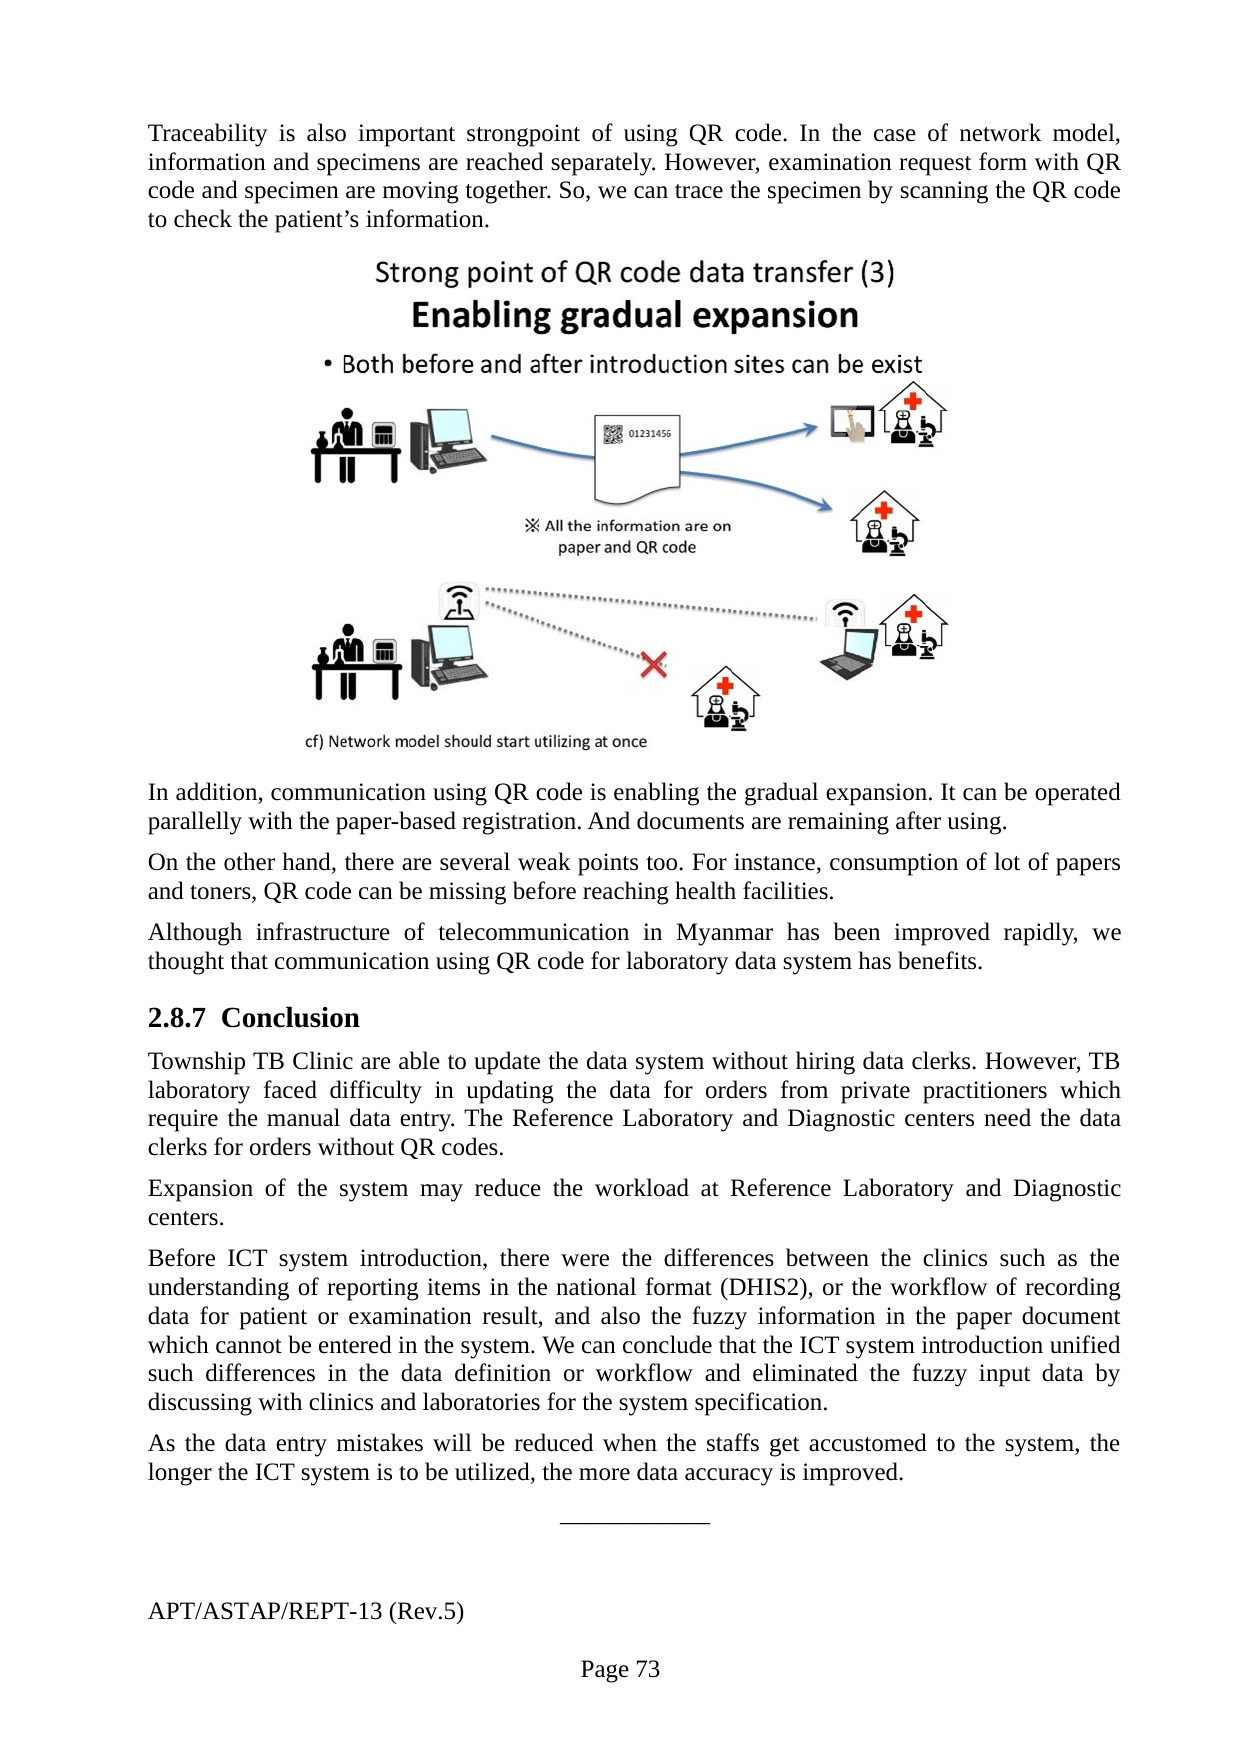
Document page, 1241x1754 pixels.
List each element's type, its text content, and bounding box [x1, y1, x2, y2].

subtitle 2.8.7 Conclusion [148, 1000, 1122, 1033]
picture [280, 233, 990, 765]
text As the data entry mistakes will be reduced when the staffs get accustomed to the system, the longer the ICT system is to be utilized, the more data accuracy is improved. [148, 1428, 1122, 1486]
text Although infrastructure of telecommunication in Myanmar has been improved rapidly, we thought that communication using QR code for laboratory data system has benefits. [148, 917, 1122, 975]
text Township TB Clinic are able to update the data system without hiring data clerks. However, TB laboratory faced difficulty in updating the data for orders from private practitioners which require the manual data entry. The Reference Laboratory and Diagnostic centers need the data clerks for orders without QR codes. [148, 1046, 1122, 1161]
text Traceability is also important strongpoint of using QR code. In the case of network model, information and specimens are reached separately. However, examination request form with QR code and specimen are moving together. So, we can trace the specimen by scanning the QR code to check the patient’s information. [148, 118, 1122, 233]
text ____________ [148, 1498, 1122, 1527]
text Expansion of the system may reduce the workload at Reference Laboratory and Diagnostic centers. [148, 1173, 1122, 1231]
text Before ICT system introduction, there were the differences between the clinics such as the understanding of reporting items in the national format (DHIS2), or the workflow of recording data for patient or examination result, and also the fuzzy information in the paper document which cannot be entered in the system. We can conclude that the ICT system introduction unified such differences in the data definition or workflow and eliminated the fuzzy input data by discussing with clinics and laboratories for the system specification. [148, 1243, 1122, 1416]
text In addition, communication using QR code is enabling the gradual expansion. It can be operated parallelly with the paper-based registration. And documents are remaining after using. [148, 777, 1122, 835]
text On the other hand, there are several weak points too. For instance, consumption of lot of papers and toners, QR code can be missing before reaching health facilities. [148, 847, 1122, 905]
